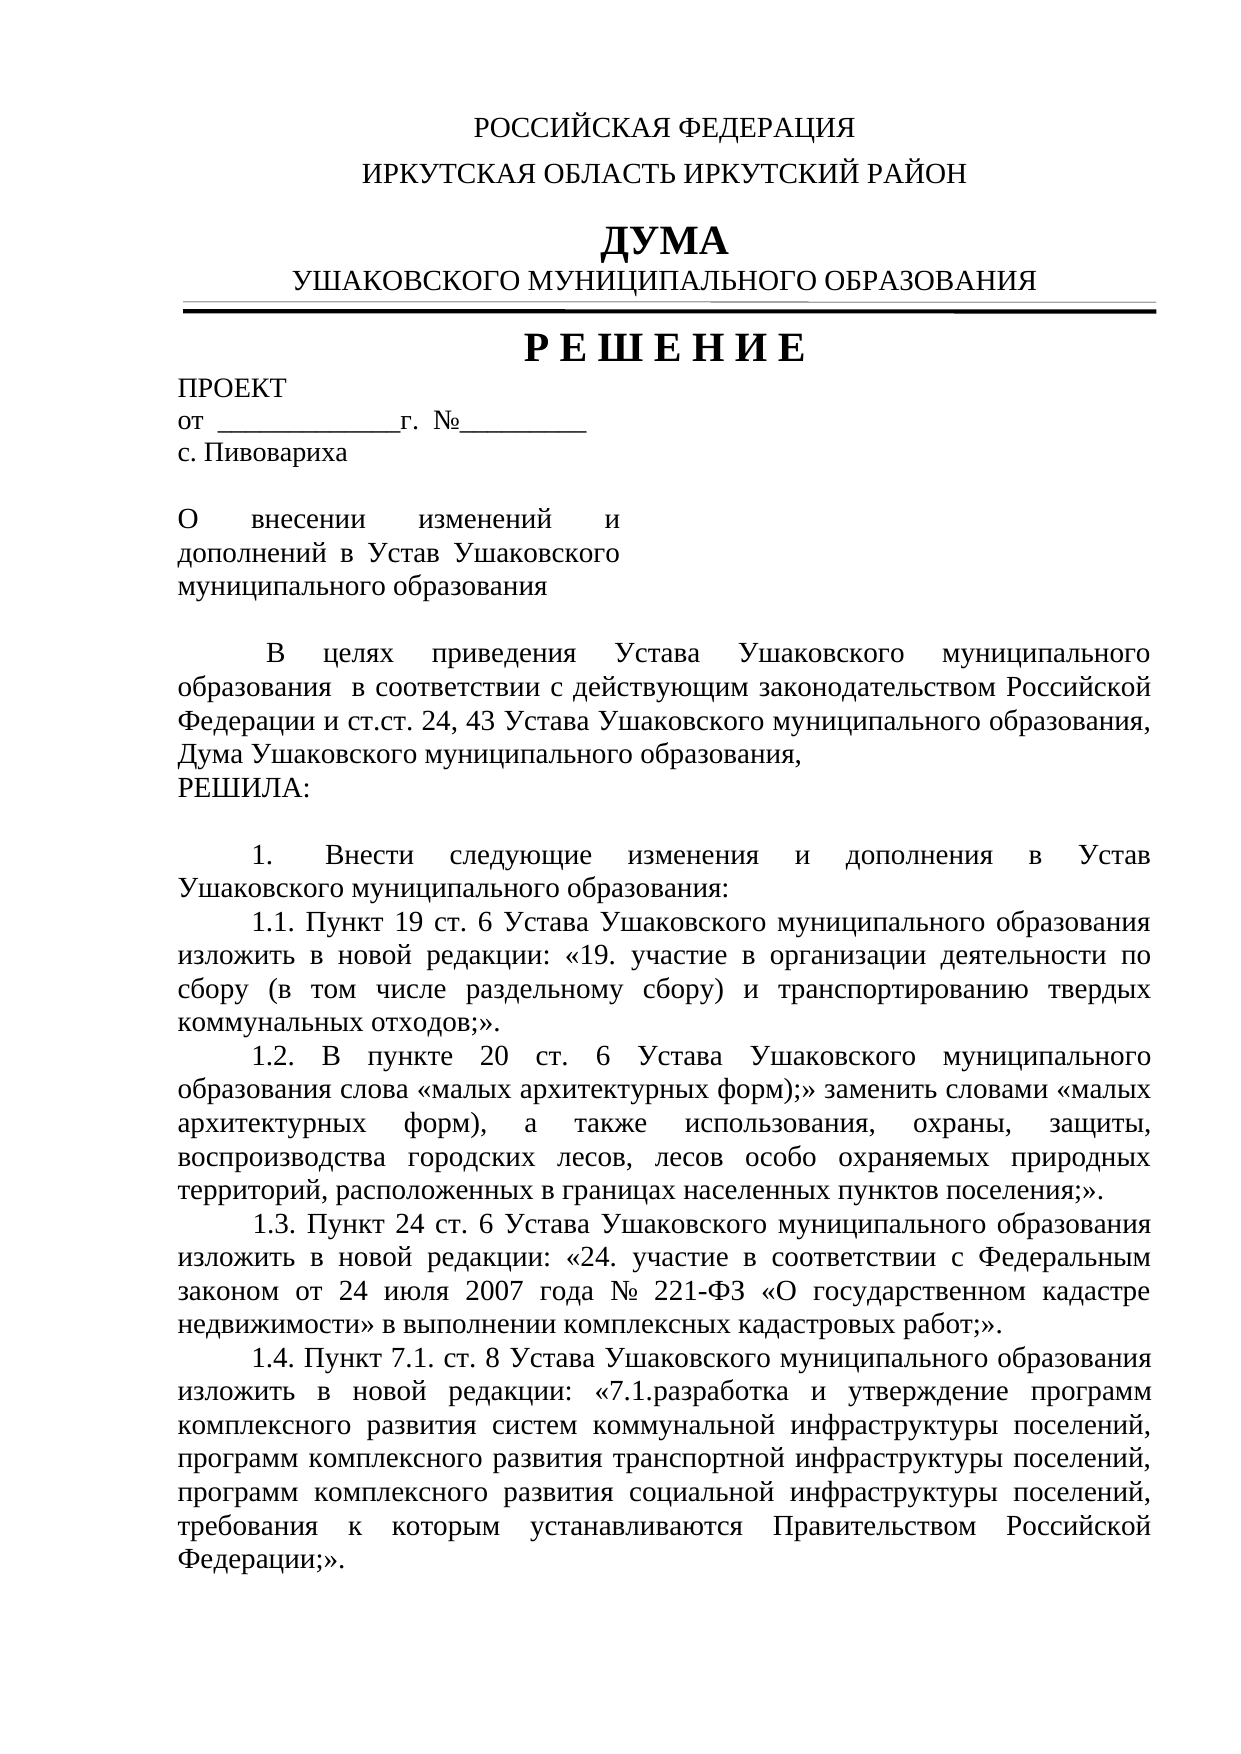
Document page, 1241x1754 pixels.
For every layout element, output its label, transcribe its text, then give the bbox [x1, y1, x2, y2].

text О внесении изменений и дополнений в Устав Ушаковского муниципального образования [177, 501, 620, 602]
text 1. Внести следующие изменения и дополнения в Устав Ушаковского муниципального образования: [177, 837, 1152, 904]
text УШАКОВСКОГО МУНИЦИПАЛЬНОГО ОБРАЗОВАНИЯ [177, 263, 1152, 297]
text 1.3. Пункт 24 ст. 6 Устава Ушаковского муниципального образования изложить в новой редакции: «24. участие в соответствии с Федеральным законом от 24 июля 2007 года № 221-ФЗ «О государственном кадастре недвижимости» в выполнении комплексных кадастровых работ;». [177, 1206, 1152, 1340]
subtitle с. Пивовариха [177, 436, 1152, 468]
text 1.2. В пункте 20 ст. 6 Устава Ушаковского муниципального образования слова «малых архитектурных форм);» заменить словами «малых архитектурных форм), а также использования, охраны, защиты, воспроизводства городских лесов, лесов особо охраняемых природных территорий, расположенных в границах населенных пунктов поселения;». [177, 1038, 1152, 1206]
subtitle от _____________г. №_________ [177, 403, 1152, 436]
text 1.4. Пункт 7.1. ст. 8 Устава Ушаковского муниципального образования изложить в новой редакции: «7.1.разработка и утверждение программ комплексного развития систем коммунальной инфраструктуры поселений, программ комплексного развития транспортной инфраструктуры поселений, программ комплексного развития социальной инфраструктуры поселений, требования к которым устанавливаются Правительством Российской Федерации;». [177, 1340, 1152, 1575]
text РОССИЙСКАЯ ФЕДЕРАЦИЯ [177, 110, 1152, 144]
text Р Е Ш Е Н И Е [177, 323, 1152, 371]
subtitle ПРОЕКТ [177, 371, 1152, 403]
text В целях приведения Устава Ушаковского муниципального образования в соответствии с действующим законодательством Российской Федерации и ст.ст. 24, 43 Устава Ушаковского муниципального образования, Дума Ушаковского муниципального образования, [177, 636, 1152, 770]
text ДУМА [177, 216, 1152, 263]
text 1.1. Пункт 19 ст. 6 Устава Ушаковского муниципального образования изложить в новой редакции: «19. участие в организации деятельности по сбору (в том числе раздельному сбору) и транспортированию твердых коммунальных отходов;». [177, 904, 1152, 1038]
text ИРКУТСКАЯ ОБЛАСТЬ ИРКУТСКИЙ РАЙОН [177, 156, 1152, 190]
text РЕШИЛА: [177, 770, 1152, 803]
